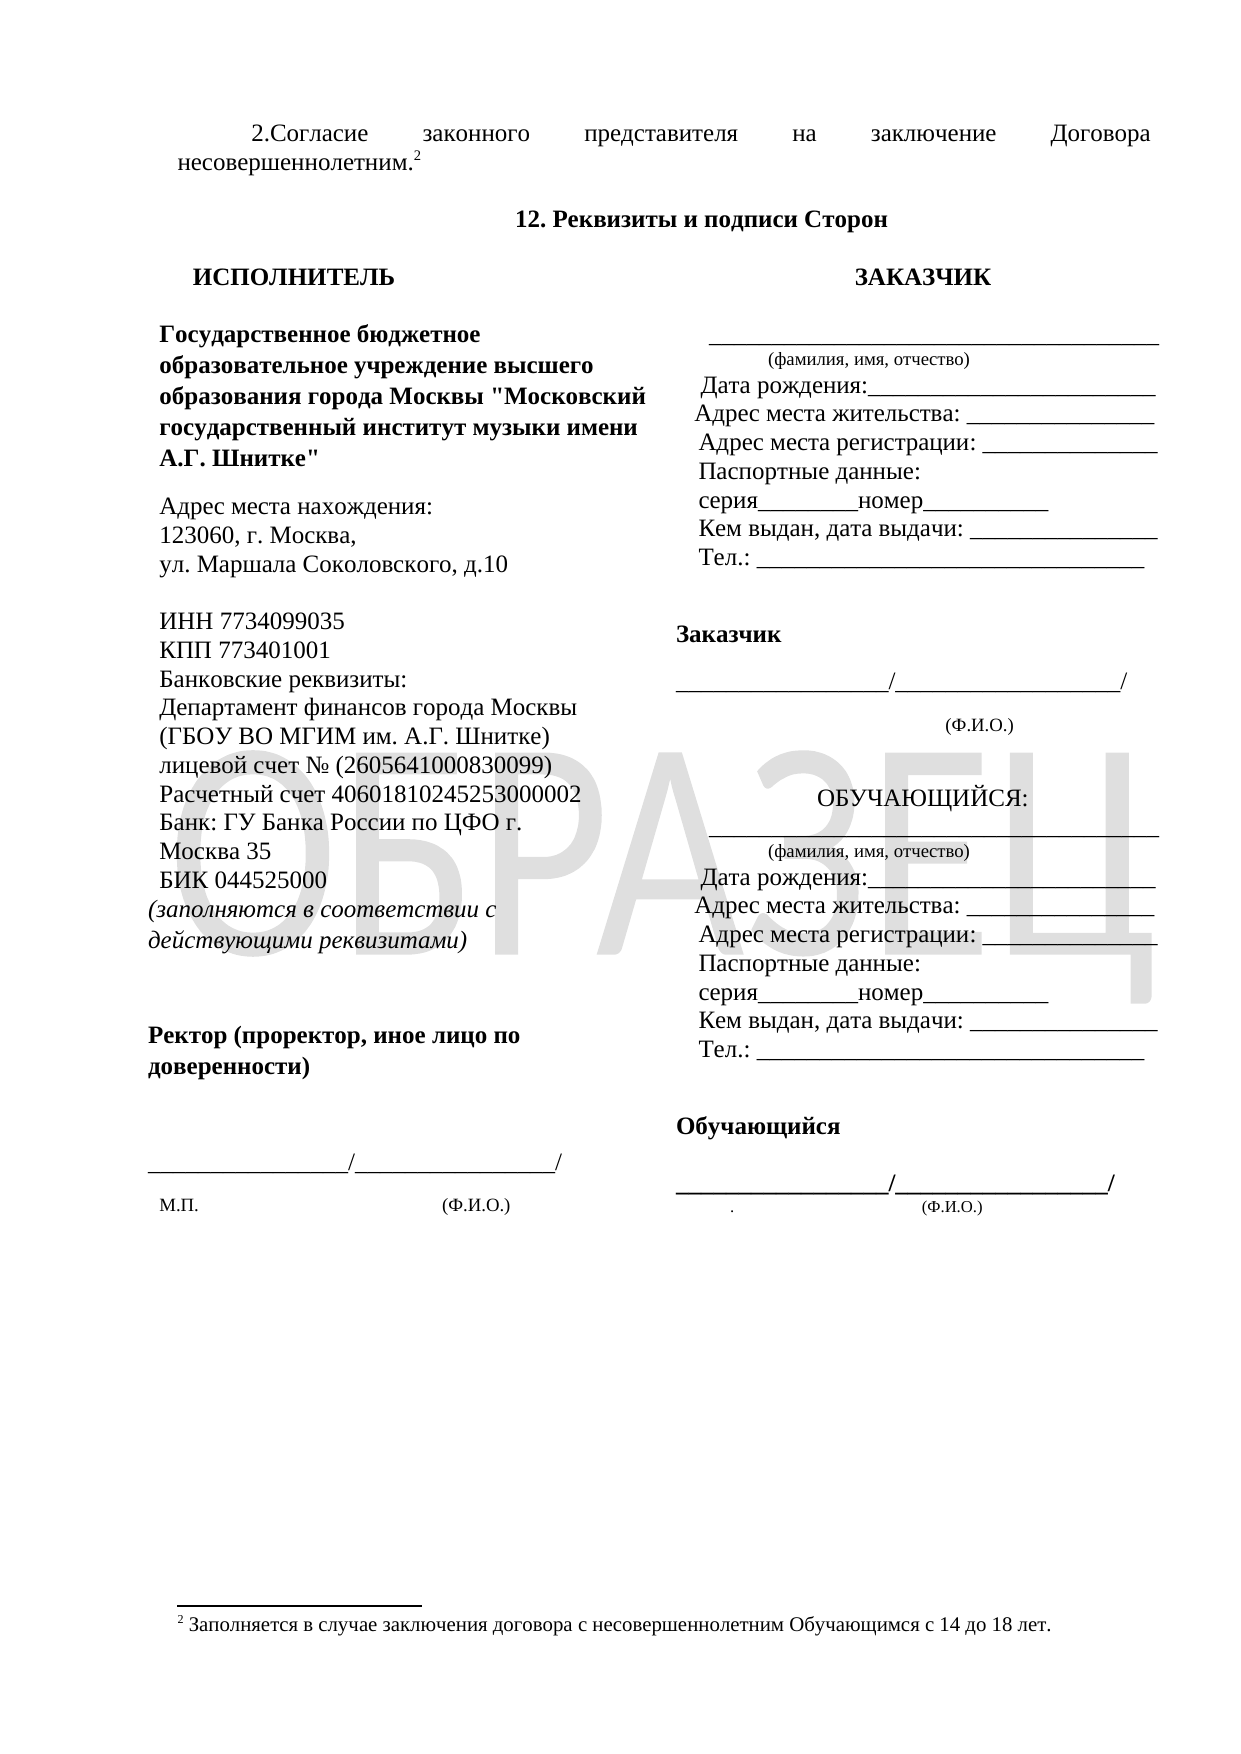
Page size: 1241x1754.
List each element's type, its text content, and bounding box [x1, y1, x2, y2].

text 12. Реквизиты и подписи Сторон [177, 204, 1152, 233]
table_header ИСПОЛНИТЕЛЬ [148, 262, 664, 319]
table_header ЗАКАЗЧИК [665, 262, 1181, 319]
text 2.Согласие законного представителя на заключение Договора несовершеннолетним. [177, 118, 1152, 176]
table_cell Государственное бюджетное образовательное учреждение высшего образования города Москвы "Московский государственный институт музыки имени А.Г. Шнитке" Адрес места нахождения: 123060, г. Москва, ул. Маршала Соколовского, д.10 ИНН 7734099035 КПП 773401001 Банковские реквизиты: Департамент финансов города Москвы (ГБОУ ВО МГИМ им. А.Г. Шнитке) лицевой счет № (2605641000830099) Расчетный счет 40601810245253000002 Банк: ГУ Банка России по ЦФО г. Москва 35 БИК 044525000 (заполняются в соответствии с действующими реквизитами) Ректор (проректор, иное лицо по доверенности) ________________/________________/ М.П. (Ф.И.О.) [148, 319, 664, 1216]
table_cell ____________________________________ (фамилия, имя, отчество) Дата рождения:_______________________ Адрес места жительства: _______________ Заказчик _________________/__________________/ (Ф.И.О.) ОБУЧАЮЩИЙСЯ: ____________________________________ (фамилия, имя, отчество) Дата рождения:_______________________ Адрес места жительства: _______________ Обучающийся _________________/_________________/ . (Ф.И.О.) [665, 319, 1181, 1216]
